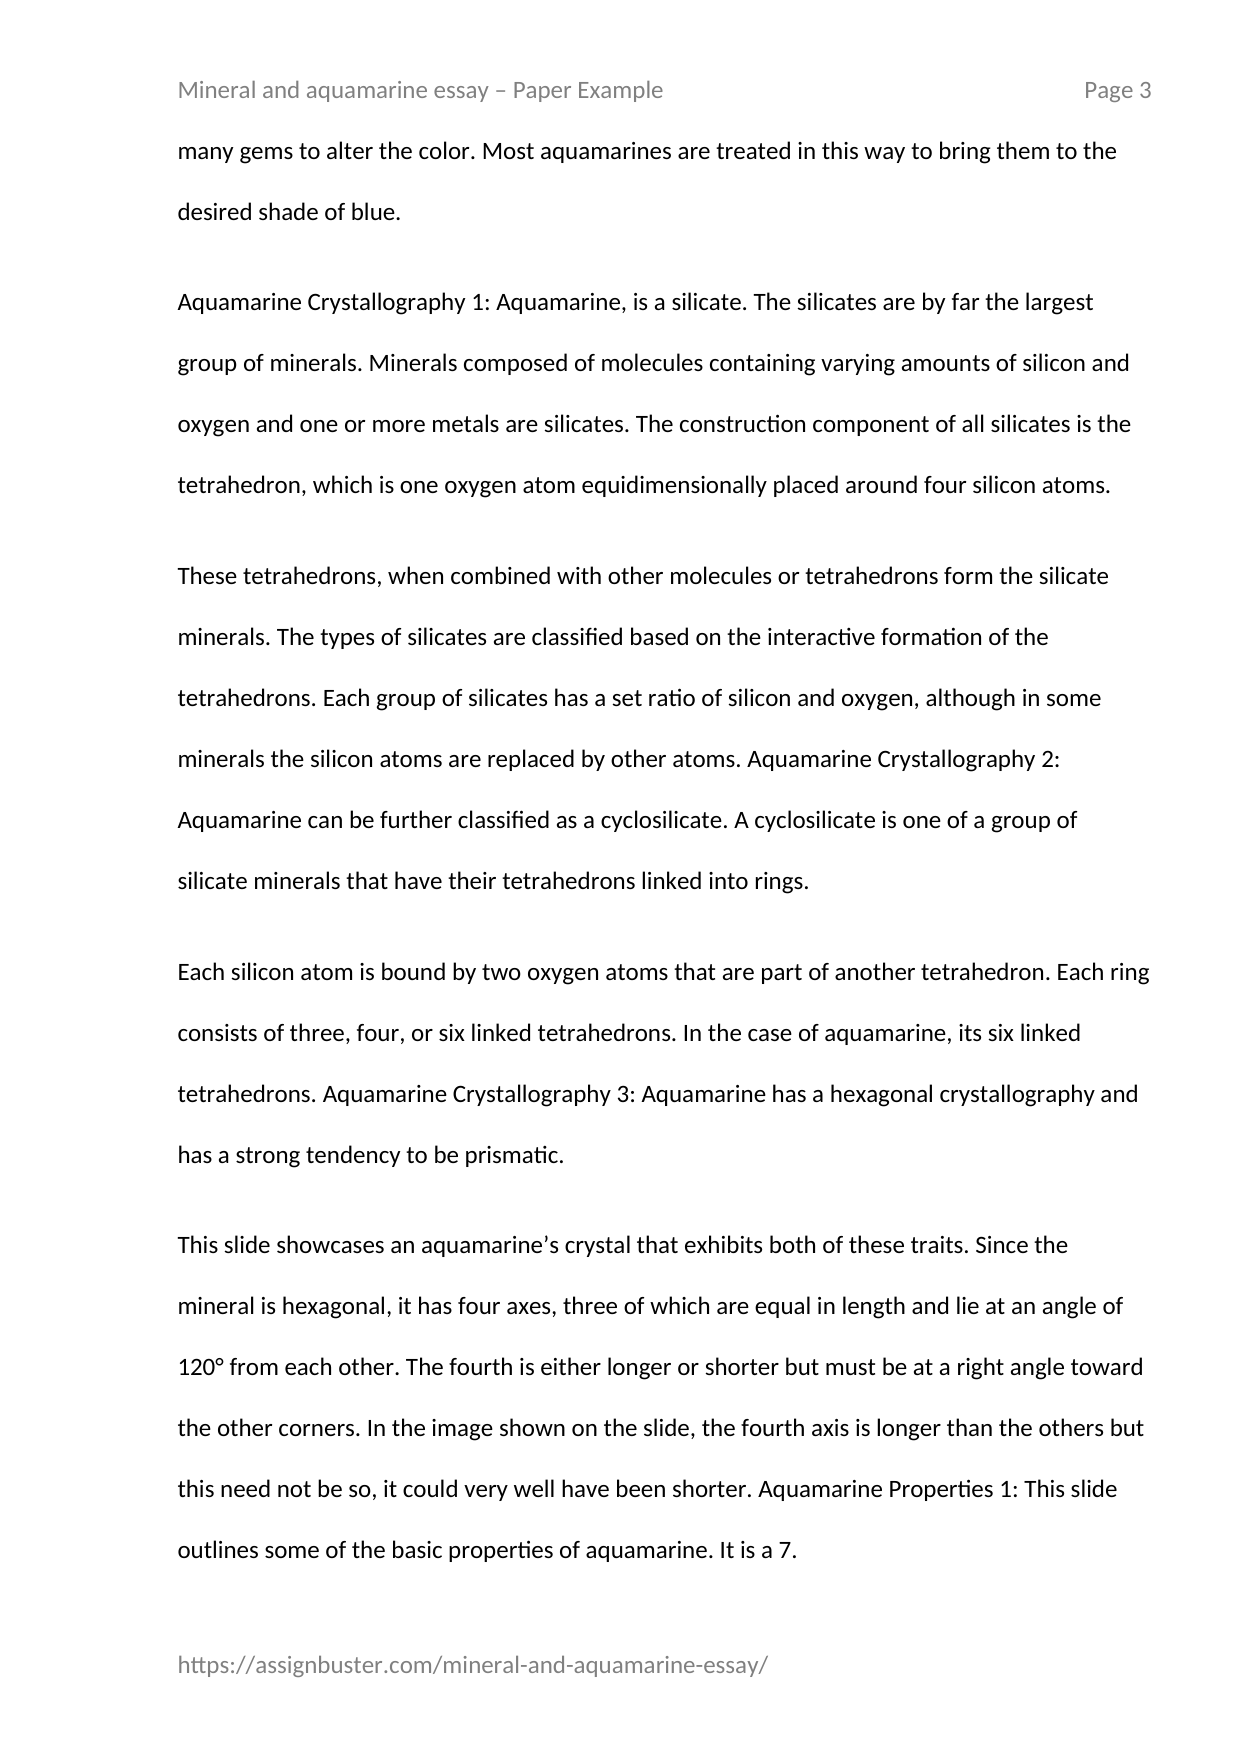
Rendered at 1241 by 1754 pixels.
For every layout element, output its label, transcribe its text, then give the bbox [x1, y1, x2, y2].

text These tetrahedrons, when combined with other molecules or tetrahedrons form the silicate minerals. The types of silicates are classified based on the interactive formation of the tetrahedrons. Each group of silicates has a set ratio of silicon and oxygen, although in some minerals the silicon atoms are replaced by other atoms. Aquamarine Crystallography 2: Aquamarine can be further classified as a cyclosilicate. A cyclosilicate is one of a group of silicate minerals that have their tetrahedrons linked into rings. [177, 560, 1152, 896]
text Each silicon atom is bound by two oxygen atoms that are part of another tetrahedron. Each ring consists of three, four, or six linked tetrahedrons. In the case of aquamarine, its six linked tetrahedrons. Aquamarine Crystallography 3: Aquamarine has a hexagonal crystallography and has a strong tendency to be prismatic. [177, 956, 1152, 1169]
text Aquamarine Crystallography 1: Aquamarine, is a silicate. The silicates are by far the largest group of minerals. Minerals composed of molecules containing varying amounts of silicon and oxygen and one or more metals are silicates. The construction component of all silicates is the tetrahedron, which is one oxygen atom equidimensionally placed around four silicon atoms. [177, 286, 1152, 500]
text This slide showcases an aquamarine’s crystal that exhibits both of these traits. Since the mineral is hexagonal, it has four axes, three of which are equal in length and lie at an angle of 120° from each other. The fourth is either longer or shorter but must be at a right angle toward the other corners. In the image shown on the slide, the fourth axis is longer than the others but this need not be so, it could very well have been shorter. Aquamarine Properties 1: This slide outlines some of the basic properties of aquamarine. It is a 7. [177, 1229, 1152, 1565]
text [177, 135, 1152, 226]
